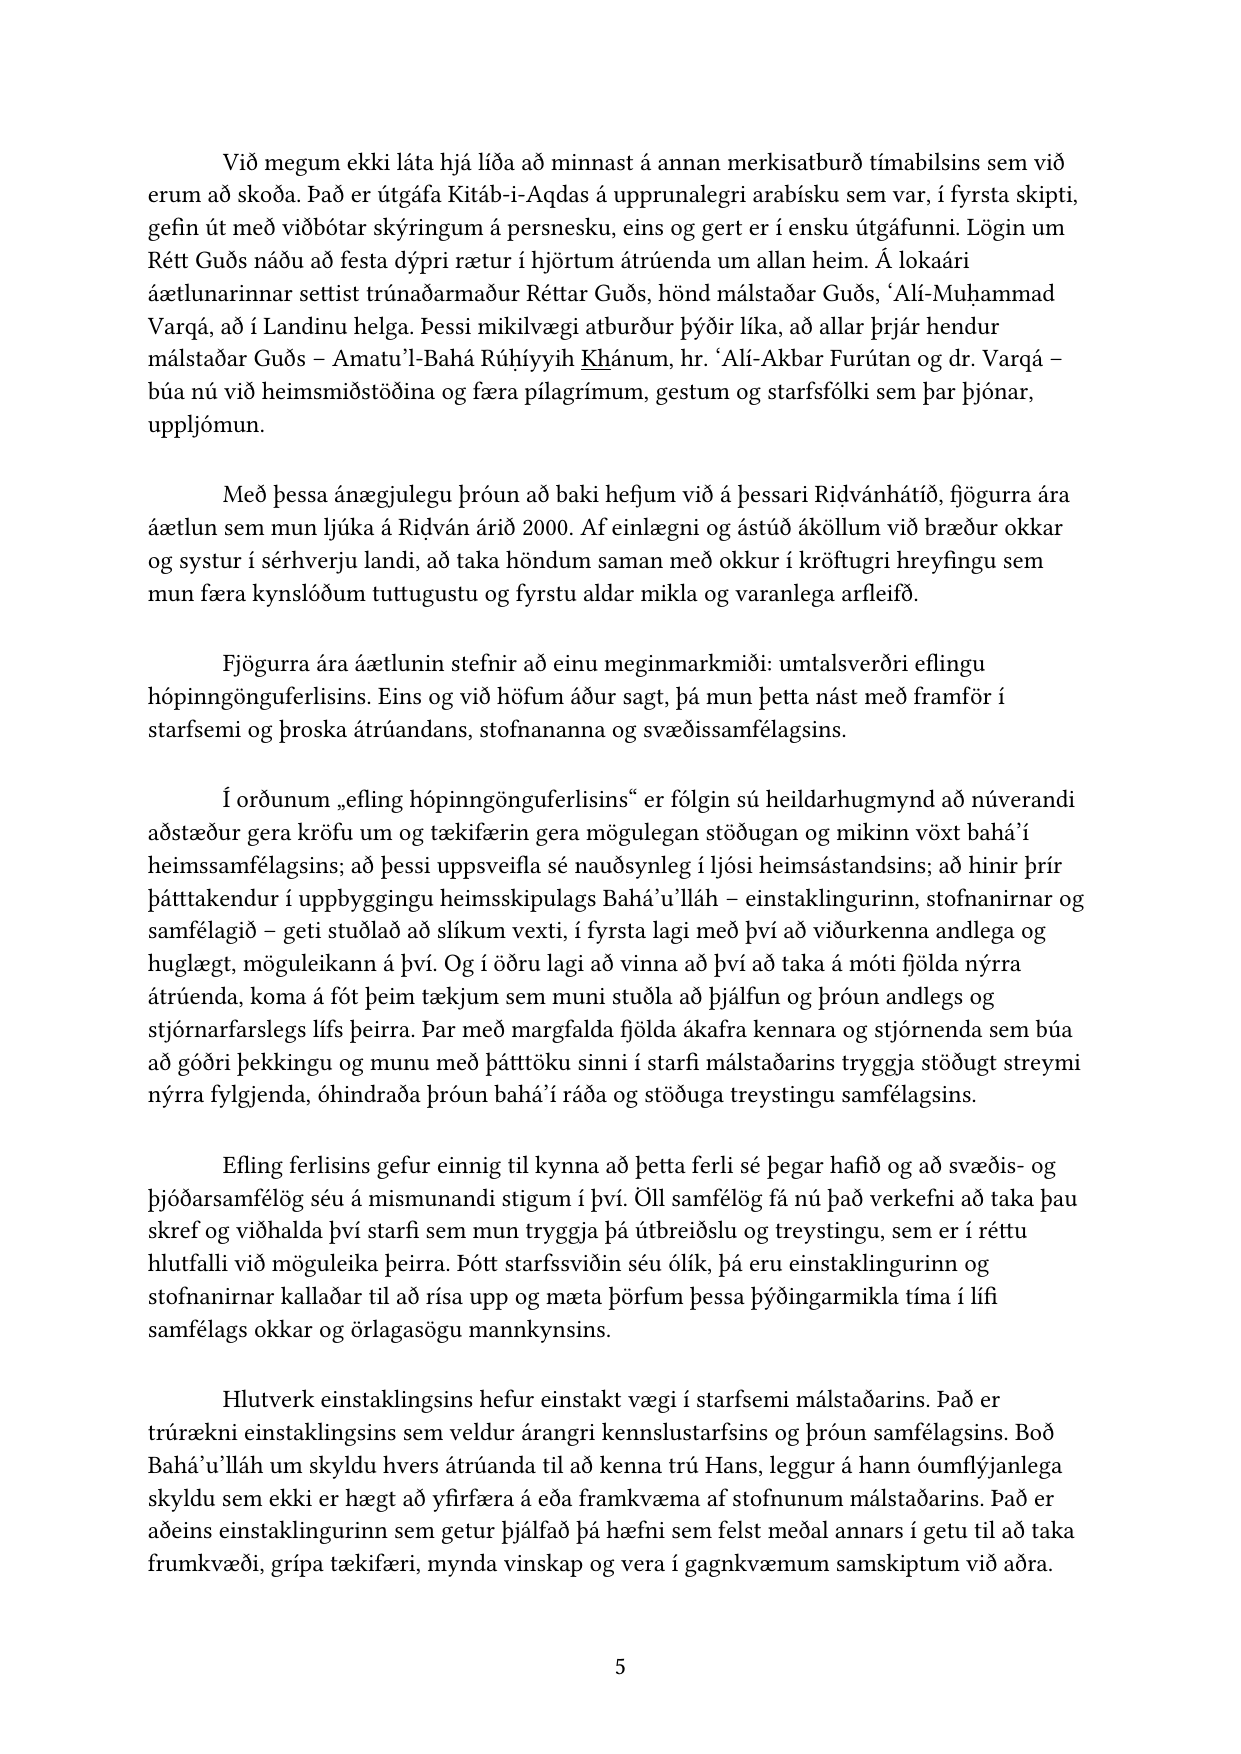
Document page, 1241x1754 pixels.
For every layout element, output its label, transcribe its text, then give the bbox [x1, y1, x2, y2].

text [148, 1385, 1093, 1578]
text Efling ferlisins gefur einnig til kynna að þetta ferli sé þegar hafið og að svæðis- og þjóðarsamfélög séu á mismunandi stigum í því. Öll samfélög fá nú það verkefni að taka þau skref og viðhalda því starfi sem mun tryggja þá útbreiðslu og treystingu, sem er í réttu hlutfalli við möguleika þeirra. Þótt starfssviðin séu ólík, þá eru einstaklingurinn og stofnanirnar kallaðar til að rísa upp og mæta þörfum þessa þýðingarmikla tíma í lífi samfélags okkar og örlagasögu mannkynsins. [148, 1151, 1093, 1343]
text Með þessa ánægjulegu þróun að baki hefjum við á þessari Riḍvánhátíð, fjögurra ára áætlun sem mun ljúka á Riḍván árið 2000. Af einlægni og ástúð áköllum við bræður okkar og systur í sérhverju landi, að taka höndum saman með okkur í kröftugri hreyfingu sem mun færa kynslóðum tuttugustu og fyrstu aldar mikla og varanlega arfleifð. [148, 480, 1093, 607]
text Í orðunum „efling hópinngönguferlisins“ er fólgin sú heildarhugmynd að núverandi aðstæður gera kröfu um og tækifærin gera mögulegan stöðugan og mikinn vöxt bahá’í heimssamfélagsins; að þessi uppsveifla sé nauðsynleg í ljósi heimsástandsins; að hinir þrír þátttakendur í uppbyggingu heimsskipulags Bahá’u’lláh – einstaklingurinn, stofnanirnar og samfélagið – geti stuðlað að slíkum vexti, í fyrsta lagi með því að viðurkenna andlega og huglægt, möguleikann á því. Og í öðru lagi að vinna að því að taka á móti fjölda nýrra átrúenda, koma á fót þeim tækjum sem muni stuðla að þjálfun og þróun andlegs og stjórnarfarslegs lífs þeirra. Þar með margfalda fjölda ákafra kennara og stjórnenda sem búa að góðri þekkingu og munu með þátttöku sinni í starfi málstaðarins tryggja stöðugt streymi nýrra fylgjenda, óhindraða þróun bahá’í ráða og stöðuga treystingu samfélagsins. [148, 785, 1093, 1109]
text Við megum ekki láta hjá líða að minnast á annan merkisatburð tímabilsins sem við erum að skoða. Það er útgáfa Kitáb-i-Aqdas á upprunalegri arabísku sem var, í fyrsta skipti, gefin út með viðbótar skýringum á persnesku, eins og gert er í ensku útgáfunni. Lögin um Rétt Guðs náðu að festa dýpri rætur í hjörtum átrúenda um allan heim. Á lokaári áætlunarinnar settist trúnaðarmaður Réttar Guðs, hönd málstaðar Guðs, ‘Alí-Muḥammad Varqá, að í Landinu helga. Þessi mikilvægi atburður þýðir líka, að allar þrjár hendur málstaðar Guðs – Amatu’l‑Bahá Rúḥíyyih Khánum, hr. ‘Alí-Akbar Furútan og dr. Varqá – búa nú við heimsmiðstöðina og færa pílagrímum, gestum og starfsfólki sem þar þjónar, uppljómun. [148, 148, 1093, 439]
text Fjögurra ára áætlunin stefnir að einu meginmarkmiði: umtalsverðri eflingu hópinngönguferlisins. Eins og við höfum áður sagt, þá mun þetta nást með framför í starfsemi og þroska átrúandans, stofnananna og svæðissamfélagsins. [148, 649, 1093, 743]
